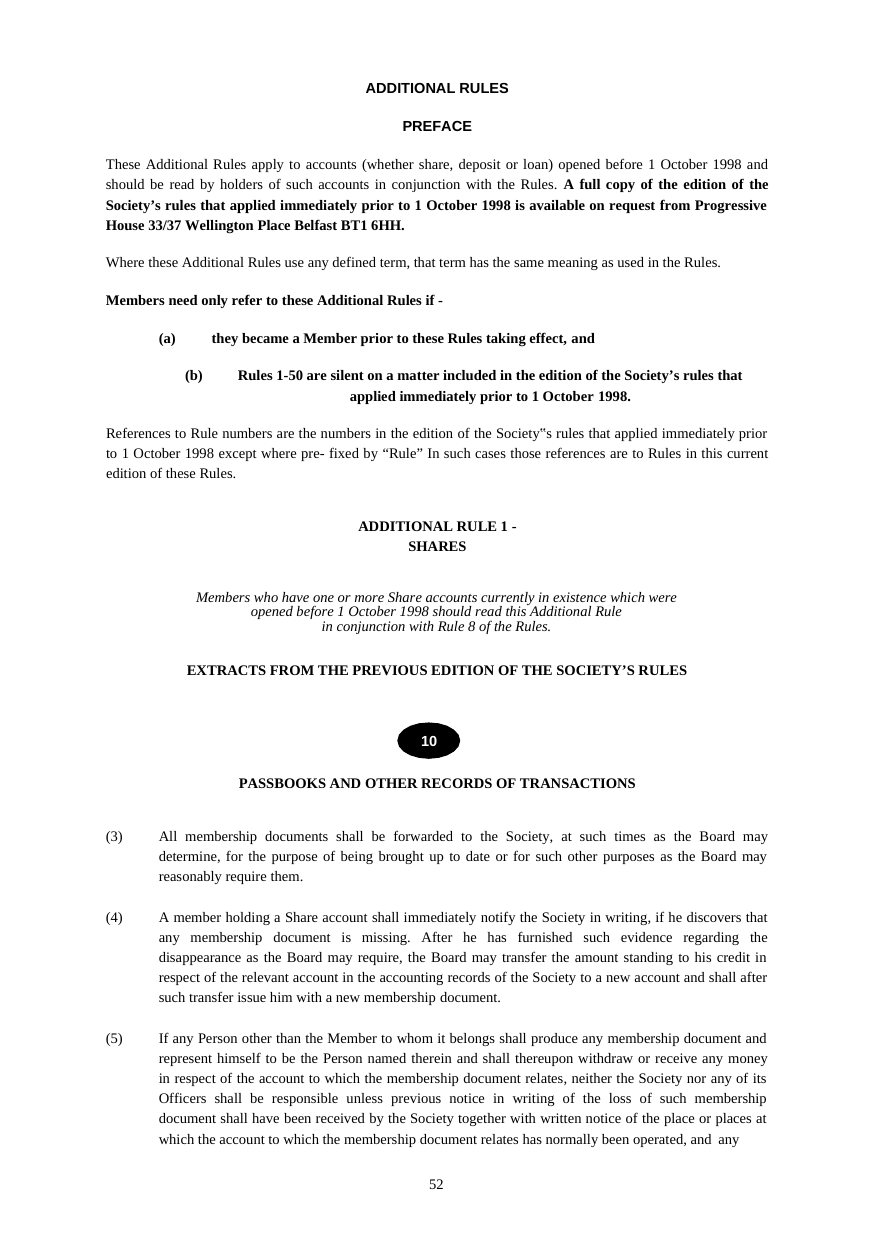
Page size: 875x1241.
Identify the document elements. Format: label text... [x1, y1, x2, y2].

subtitle Rules 1-50 are silent on a matter included in the edition of the Society’s rules that applied immediately prior to 1 October 1998. [158, 367, 769, 404]
text Members who have one or more Share accounts currently in existence which were opened before 1 October 1998 should read this Additional Rule [179, 591, 694, 620]
list A member holding a Share account shall immediately notify the Society in writing, if he discovers that any membership document is missing. After he has furnished such evidence regarding the disappearance as the Board may require, the Board may transfer the amount standing to his credit in respect of the relevant account in the accounting records of the Society to a new account and shall after such transfer issue him with a new membership document. [106, 908, 768, 1006]
text Where these Additional Rules use any defined term, that term has the same meaning as used in the Rules. [106, 253, 814, 270]
text These Additional Rules apply to accounts (whether share, deposit or loan) opened before 1 October 1998 and should be read by holders of such accounts in conjunction with the Rules. A full copy of the edition of the Society’s rules that applied immediately prior to 1 October 1998 is available on request from Progressive House 33/37 Wellington Place Belfast BT1 6HH. [106, 156, 769, 233]
subtitle ADDITIONAL RULE 1 - SHARES [347, 518, 527, 555]
subtitle Members need only refer to these Additional Rules if - [106, 292, 814, 308]
list All membership documents shall be forwarded to the Society, at such times as the Board may determine, for the purpose of being brought up to date or for such other purposes as the Board may reasonably require them. [106, 827, 768, 885]
text References to Rule numbers are the numbers in the edition of the Society‟s rules that applied immediately prior to 1 October 1998 except where pre- fixed by “Rule” In such cases those references are to Rules in this current edition of these Rules. [106, 425, 769, 482]
subtitle EXTRACTS FROM THE PREVIOUS EDITION OF THE SOCIETY’S RULES [179, 662, 694, 679]
text PASSBOOKS AND OTHER RECORDS OF TRANSACTIONS [180, 775, 694, 792]
list they became a Member prior to these Rules taking effect, and [158, 329, 814, 346]
text in conjunction with Rule 8 of the Rules. [180, 620, 694, 635]
list If any Person other than the Member to whom it belongs shall produce any membership document and represent himself to be the Person named therein and shall thereupon withdraw or receive any money in respect of the account to which the membership document relates, neither the Society nor any of its Officers shall be responsible unless previous notice in writing of the loss of such membership document shall have been received by the Society together with written notice of the place or places at which the account to which the membership document relates has normally been operated, and any [106, 1029, 768, 1147]
subtitle ADDITIONAL RULES PREFACE [347, 80, 527, 135]
